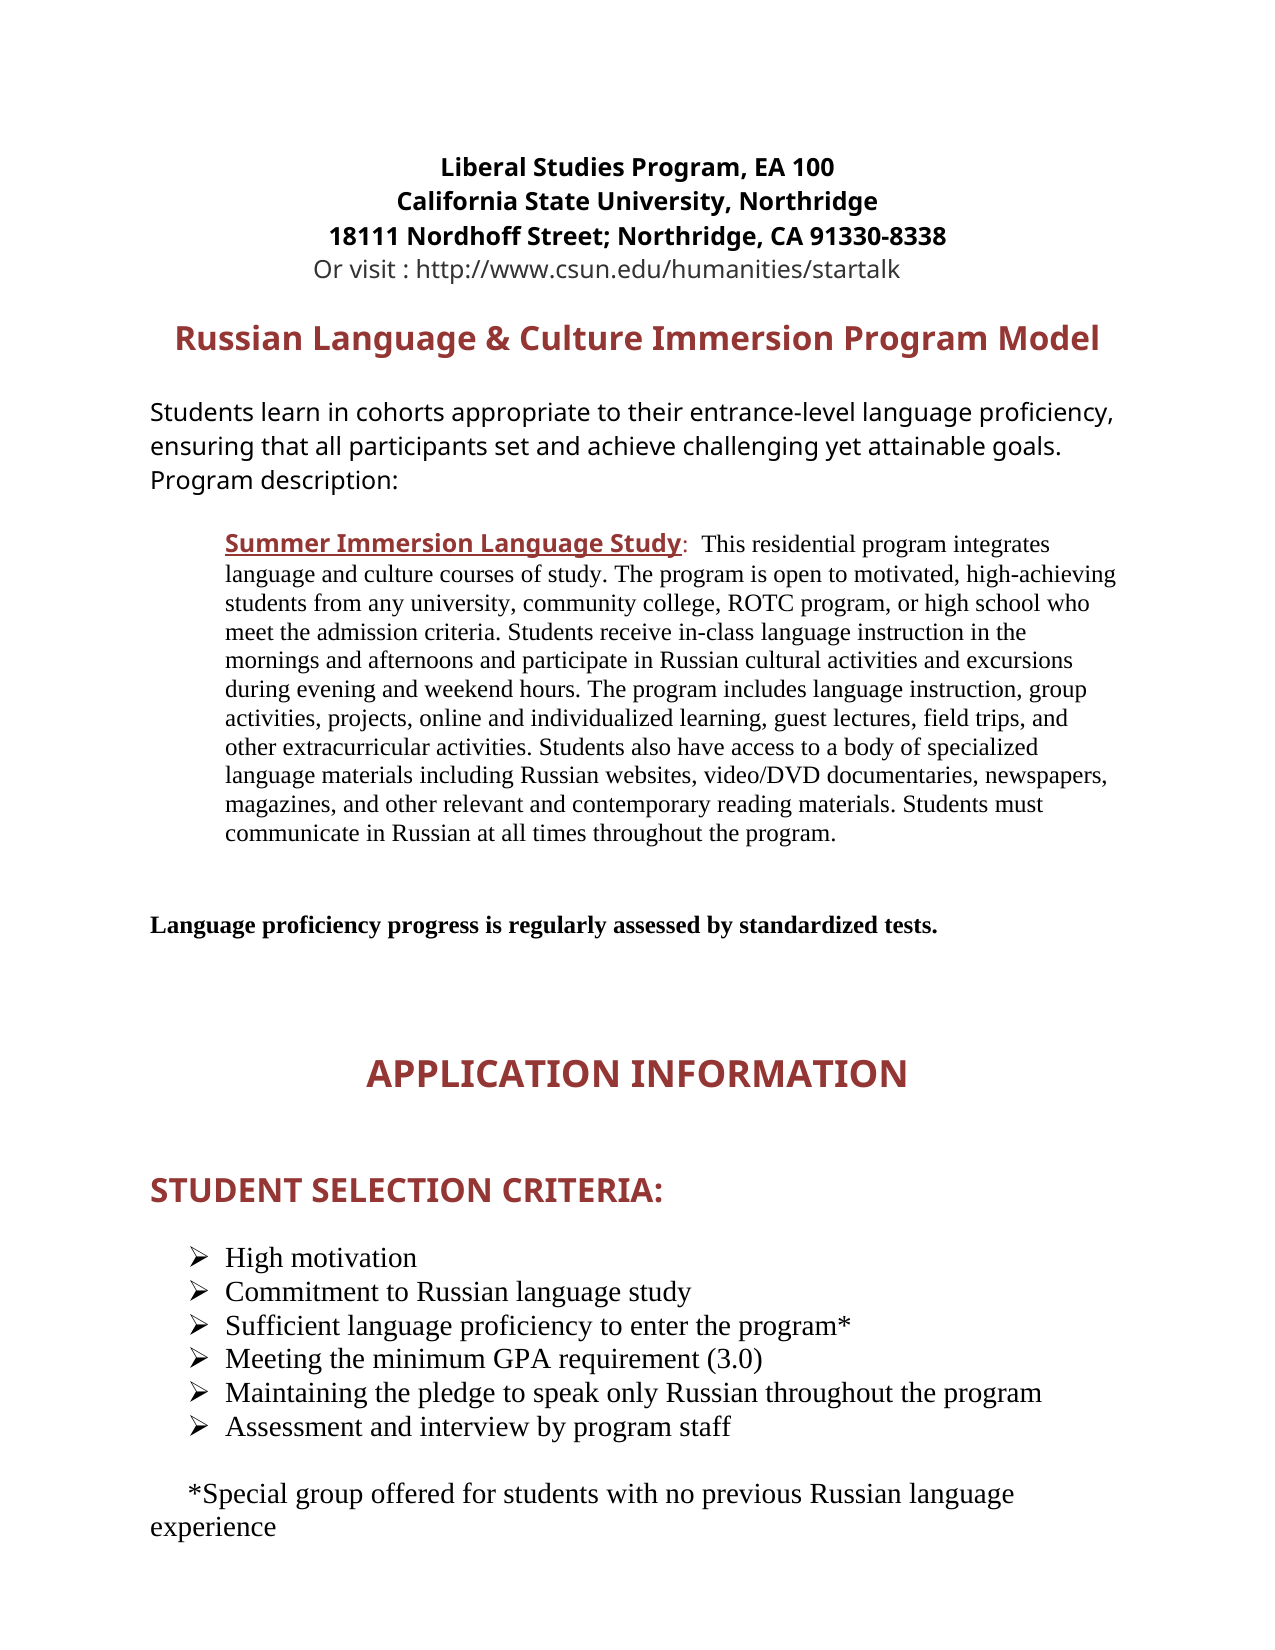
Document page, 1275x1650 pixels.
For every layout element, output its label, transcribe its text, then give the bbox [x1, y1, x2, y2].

subtitle APPLICATION INFORMATION [150, 1048, 1125, 1099]
text Students learn in cohorts appropriate to their entrance-level language proficiency, ensuring that all participants set and achieve challenging yet attainable goals. Program description: [150, 394, 1125, 497]
list Maintaining the pledge to speak only Russian throughout the program [187, 1375, 1125, 1409]
list Commitment to Russian language study [187, 1274, 1125, 1308]
list High motivation [187, 1241, 1125, 1274]
text Or visit : http://www.csun.edu/humanities/startalk [150, 252, 1125, 286]
text 18111 Nordhoff Street; Northridge, CA 91330-8338 [150, 218, 1125, 252]
subtitle Language proficiency progress is regularly assessed by standardized tests. [150, 910, 1125, 938]
text Summer Immersion Language Study: This residential program integrates language and culture courses of study. The program is open to motivated, high-achieving students from any university, community college, ROTC program, or high school who meet the admission criteria. Students receive in-class language instruction in the mornings and afternoons and participate in Russian cultural activities and excursions during evening and weekend hours. The program includes language instruction, group activities, projects, online and individualized learning, guest lectures, field trips, and other extracurricular activities. Students also have access to a body of specialized language materials including Russian websites, video/DVD documentaries, newspapers, magazines, and other relevant and contemporary reading materials. Students must communicate in Russian at all times throughout the program. [225, 525, 1125, 847]
text *Special group offered for students with no previous Russian language experience [150, 1476, 1125, 1543]
list Assessment and interview by program staff [187, 1409, 1125, 1442]
subtitle STUDENT SELECTION CRITERIA: [150, 1166, 1125, 1212]
subtitle Russian Language & Culture Immersion Program Model [150, 315, 1125, 360]
list Sufficient language proficiency to enter the program* [187, 1308, 1125, 1341]
text California State University, Northridge [150, 184, 1125, 218]
text Liberal Studies Program, EA 100 [150, 150, 1125, 184]
list Meeting the minimum GPA requirement (3.0) [187, 1341, 1125, 1375]
